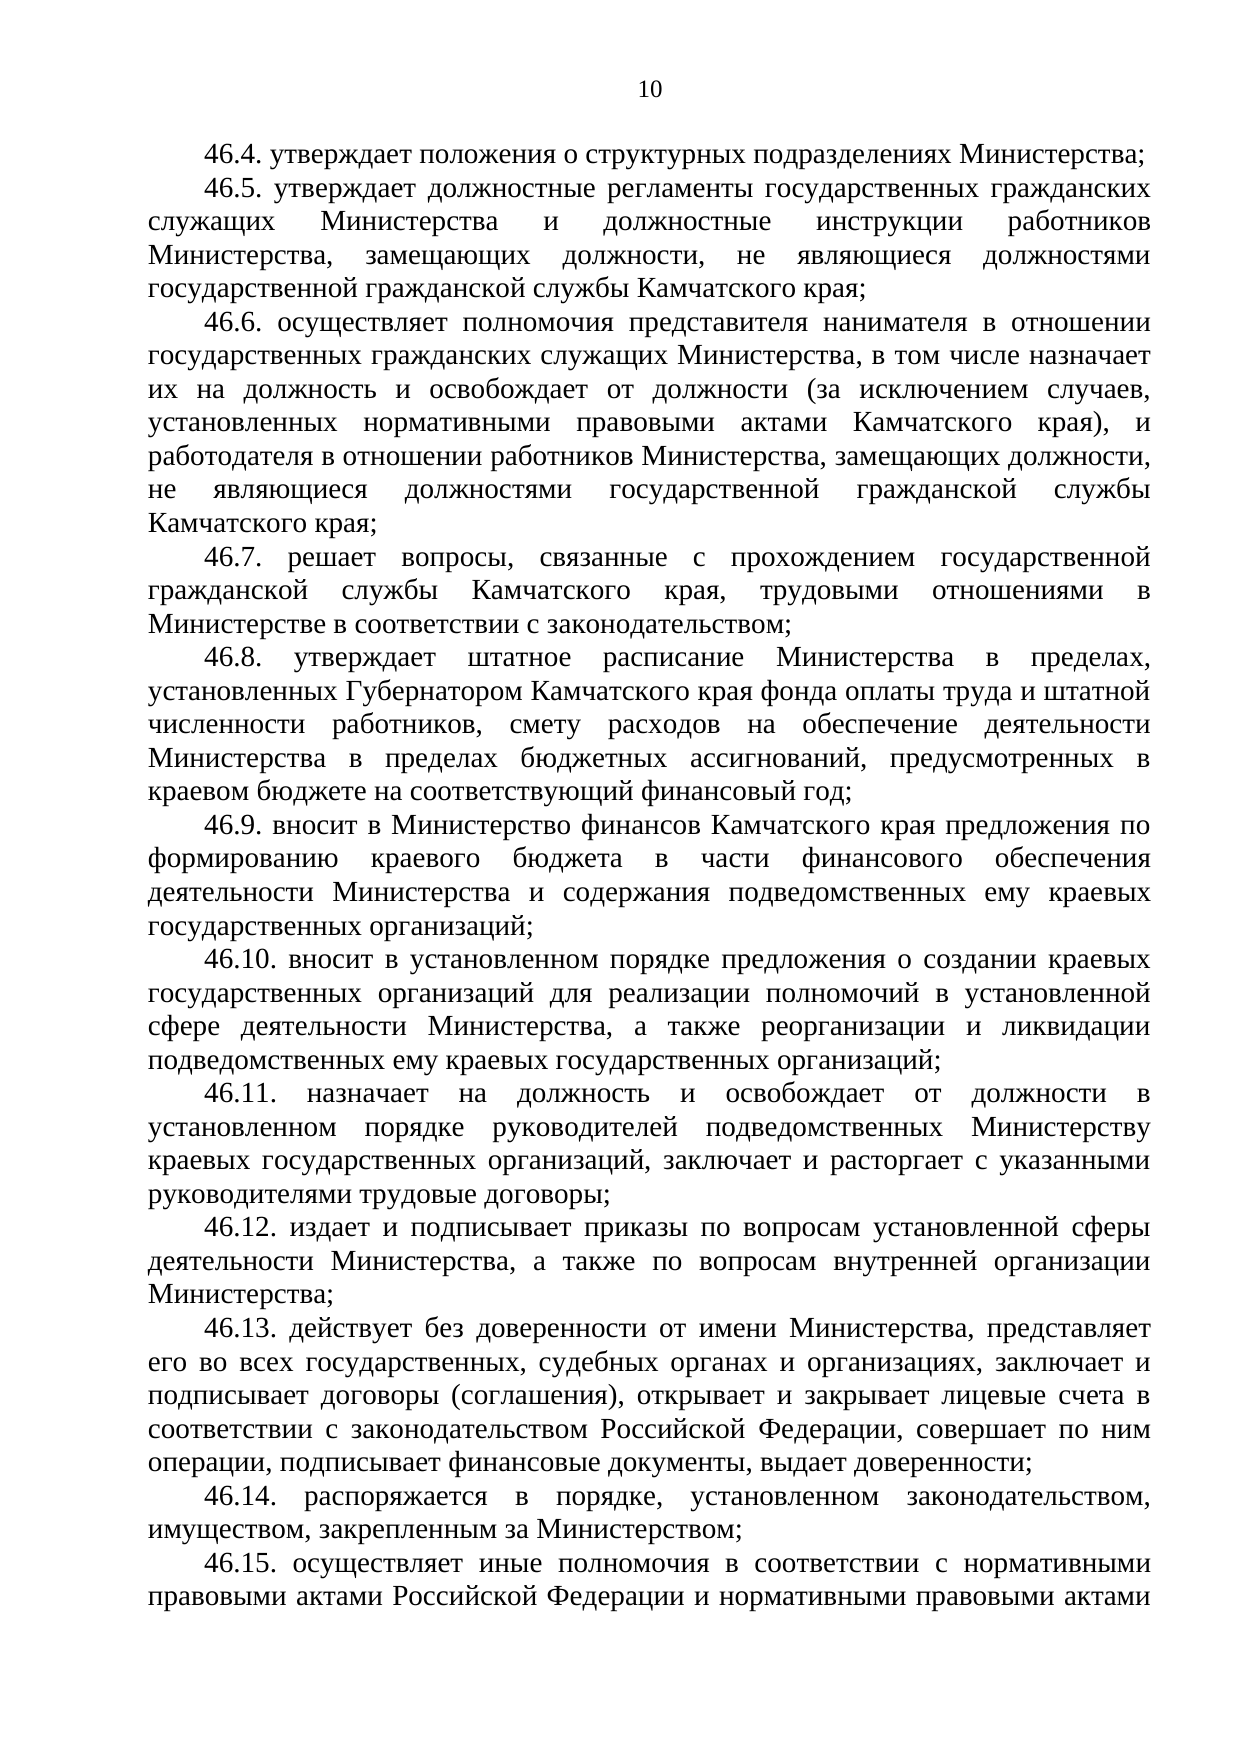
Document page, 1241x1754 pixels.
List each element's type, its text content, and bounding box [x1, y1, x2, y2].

text 46.10. вносит в установленном порядке предложения о создании краевых государственных организаций для реализации полномочий в установленной сфере деятельности Министерства, а также реорганизации и ликвидации подведомственных ему краевых государственных организаций; [148, 941, 1152, 1075]
text 46.6. осуществляет полномочия представителя нанимателя в отношении государственных гражданских служащих Министерства, в том числе назначает их на должность и освобождает от должности (за исключением случаев, установленных нормативными правовыми актами Камчатского края), и работодателя в отношении работников Министерства, замещающих должности, не являющиеся должностями государственной гражданской службы Камчатского края; [148, 304, 1152, 539]
text 46.8. утверждает штатное расписание Министерства в пределах, установленных Губернатором Камчатского края фонда оплаты труда и штатной численности работников, смету расходов на обеспечение деятельности Министерства в пределах бюджетных ассигнований, предусмотренных в краевом бюджете на соответствующий финансовый год; [148, 639, 1152, 807]
text 46.9. вносит в Министерство финансов Камчатского края предложения по формированию краевого бюджета в части финансового обеспечения деятельности Министерства и содержания подведомственных ему краевых государственных организаций; [148, 807, 1152, 941]
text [148, 1545, 1152, 1612]
text 46.5. утверждает должностные регламенты государственных гражданских служащих Министерства и должностные инструкции работников Министерства, замещающих должности, не являющиеся должностями государственной гражданской службы Камчатского края; [148, 170, 1152, 304]
text 46.14. распоряжается в порядке, установленном законодательством, имуществом, закрепленным за Министерством; [148, 1478, 1152, 1545]
text 46.13. действует без доверенности от имени Министерства, представляет его во всех государственных, судебных органах и организациях, заключает и подписывает договоры (соглашения), открывает и закрывает лицевые счета в соответствии с законодательством Российской Федерации, совершает по ним операции, подписывает финансовые документы, выдает доверенности; [148, 1310, 1152, 1478]
text 46.11. назначает на должность и освобождает от должности в установленном порядке руководителей подведомственных Министерству краевых государственных организаций, заключает и расторгает с указанными руководителями трудовые договоры; [148, 1075, 1152, 1209]
text 46.12. издает и подписывает приказы по вопросам установленной сферы деятельности Министерства, а также по вопросам внутренней организации Министерства; [148, 1209, 1152, 1310]
text 46.7. решает вопросы, связанные с прохождением государственной гражданской службы Камчатского края, трудовыми отношениями в Министерстве в соответствии с законодательством; [148, 539, 1152, 639]
text 46.4. утверждает положения о структурных подразделениях Министерства; [148, 136, 1152, 170]
